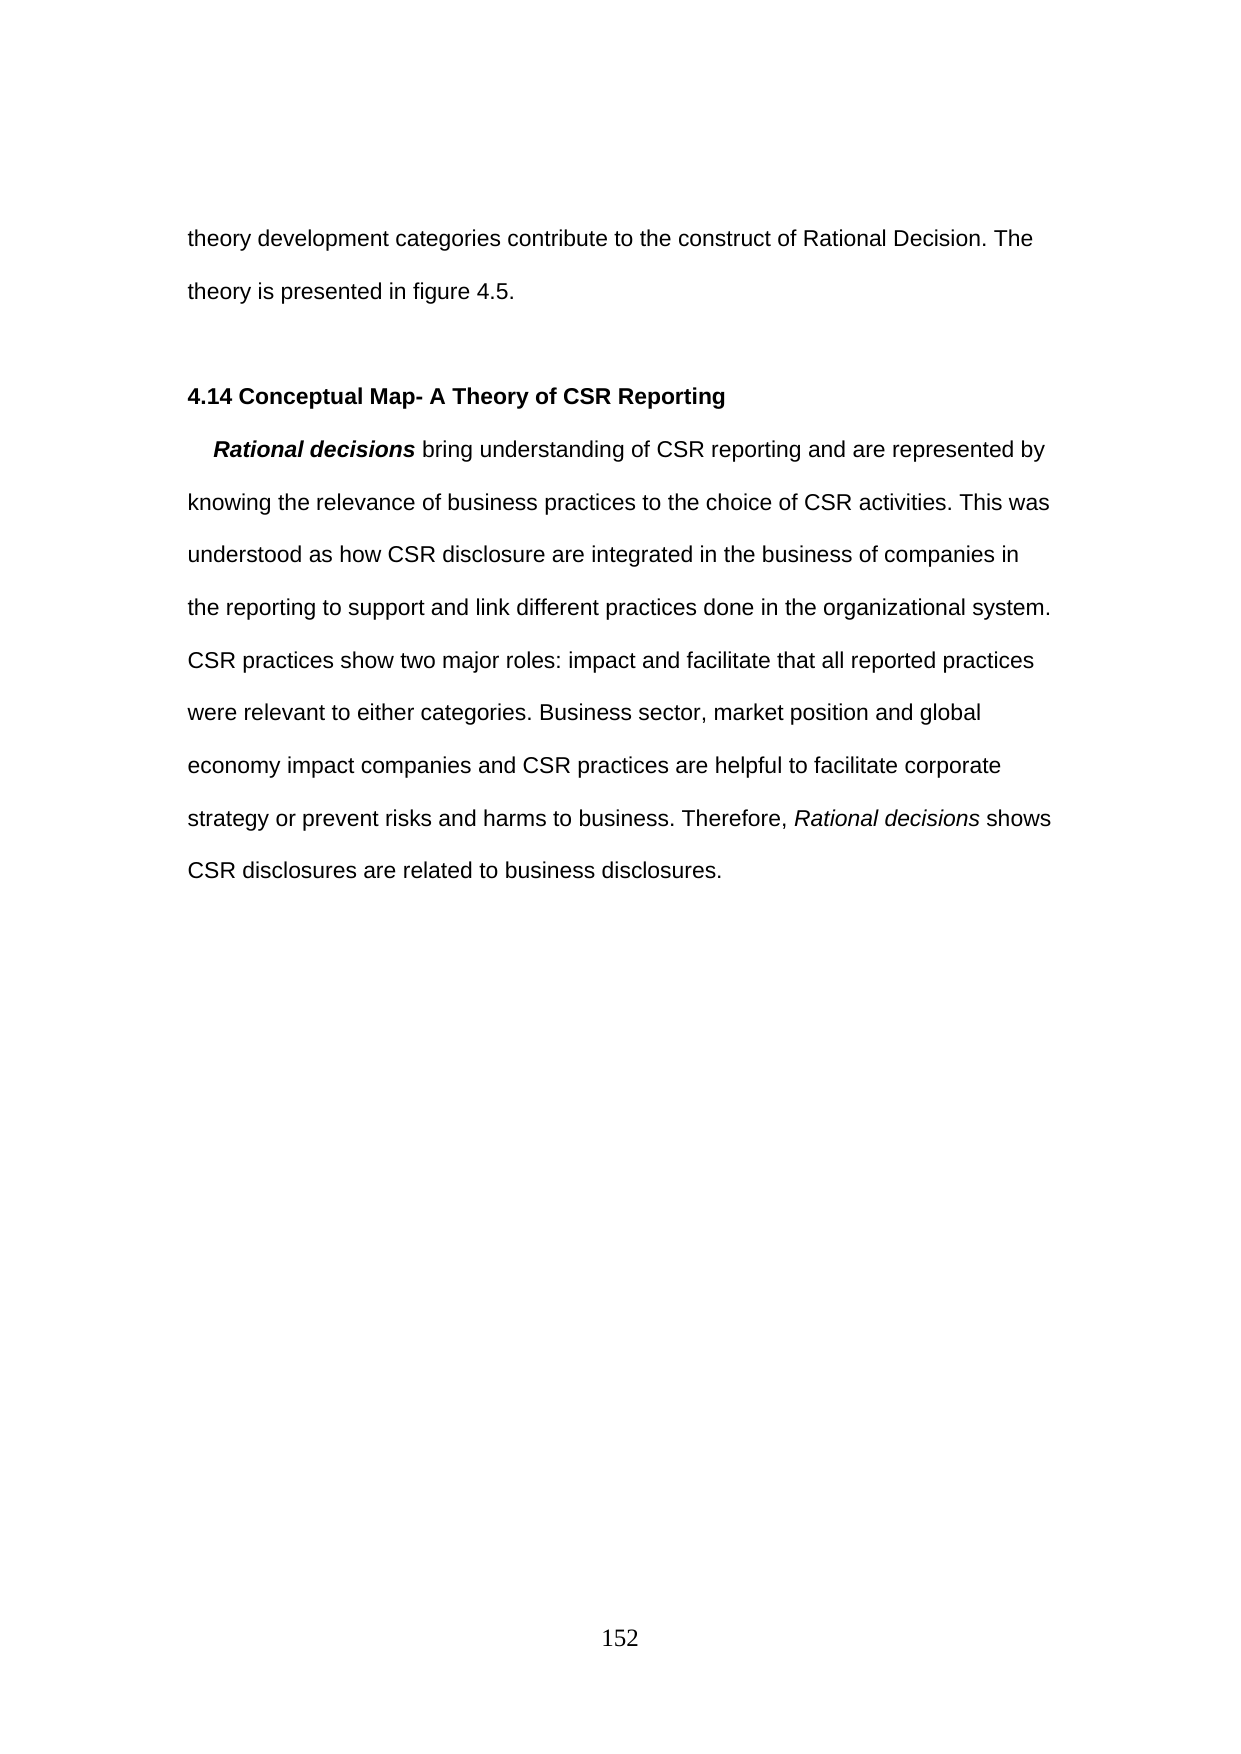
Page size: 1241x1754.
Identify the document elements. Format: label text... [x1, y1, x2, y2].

text Rational decisions bring understanding of CSR reporting and are represented by knowing the relevance of business practices to the choice of CSR activities. This was understood as how CSR disclosure are integrated in the business of companies in the reporting to support and link different practices done in the organizational system. CSR practices show two major roles: impact and facilitate that all reported practices were relevant to either categories. Business sector, market position and global economy impact companies and CSR practices are helpful to facilitate corporate strategy or prevent risks and harms to business. Therefore, Rational decisions shows CSR disclosures are related to business disclosures. [187, 436, 1053, 884]
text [187, 225, 1053, 304]
text 4.14 Conceptual Map- A Theory of CSR Reporting [187, 383, 1053, 409]
